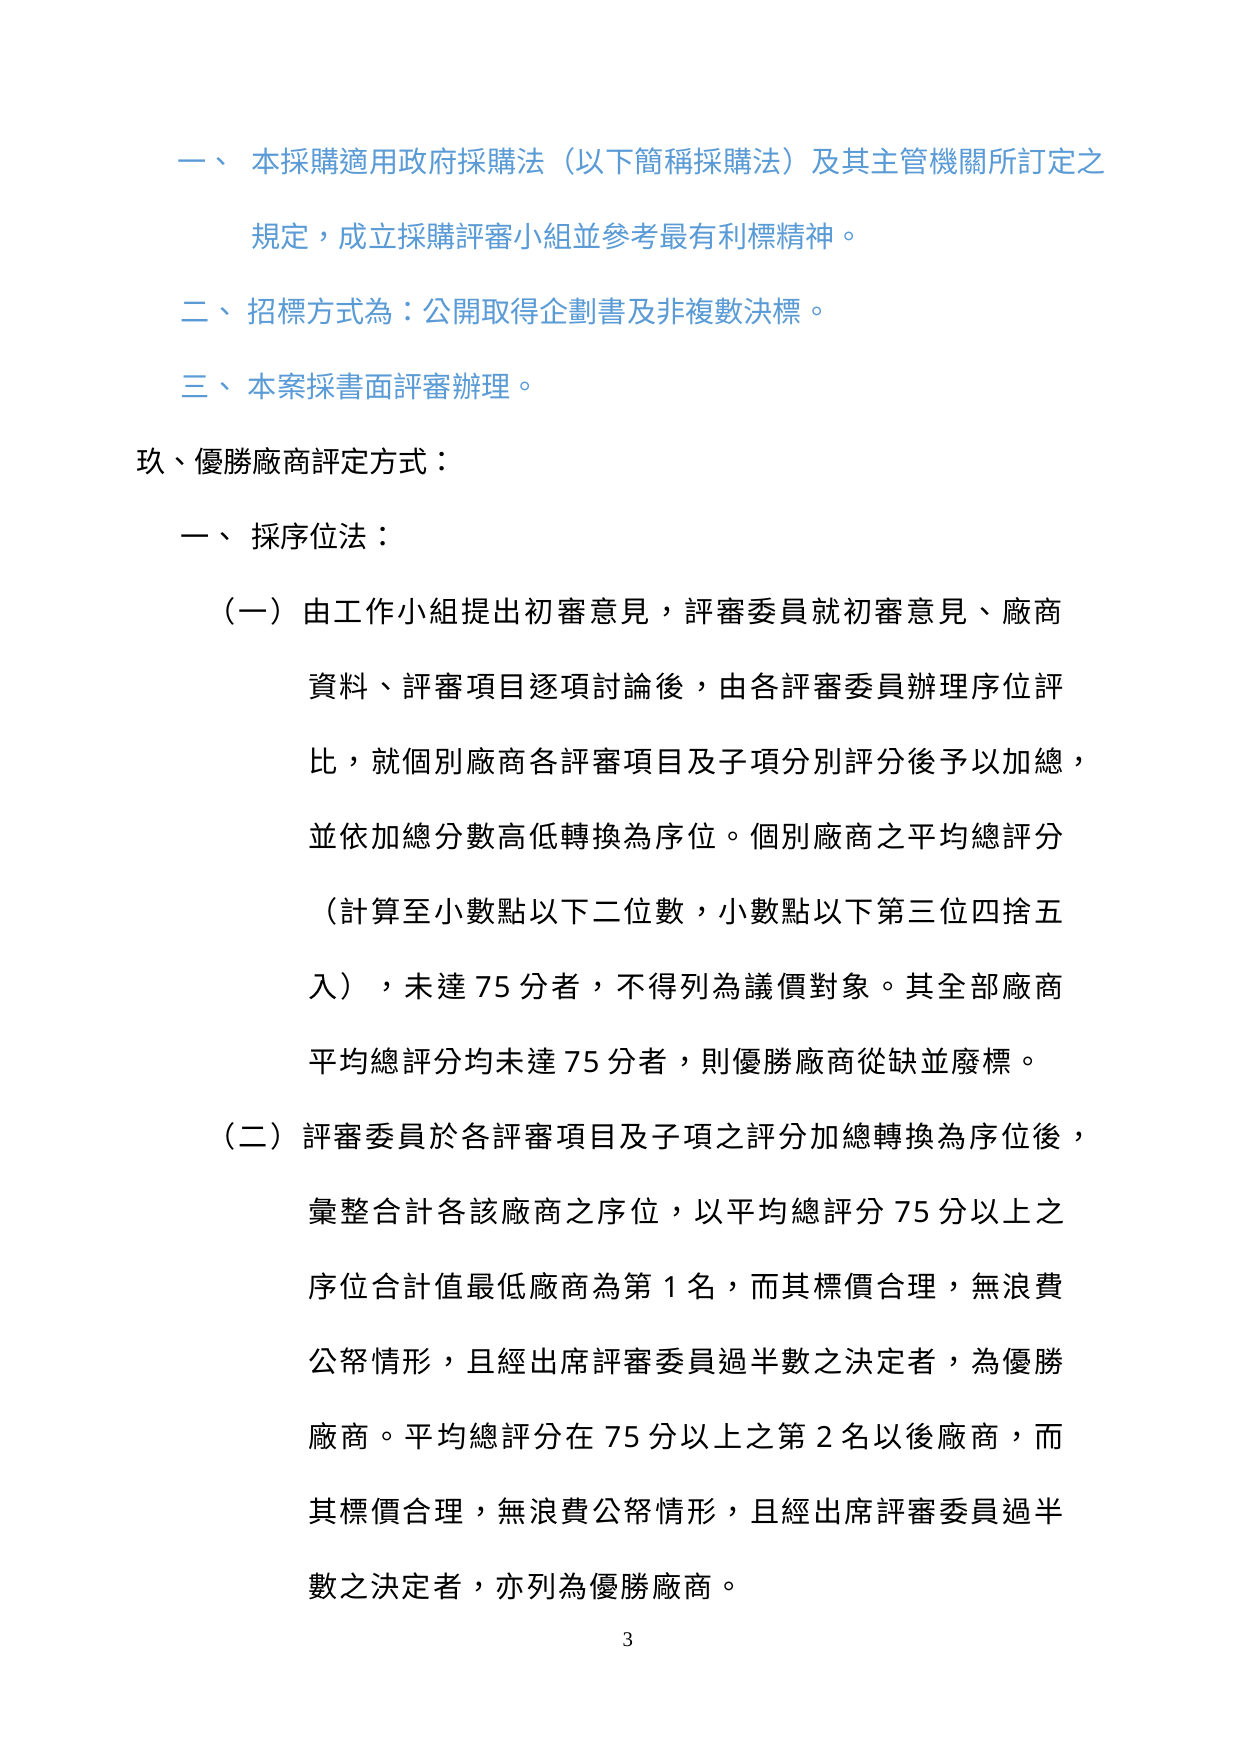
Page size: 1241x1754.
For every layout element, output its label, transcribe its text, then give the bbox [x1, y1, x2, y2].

list 招標方式為：公開取得企劃書及非複數決標。 [181, 272, 1107, 347]
text （一）由工作小組提出初審意見，評審委員就初審意見、廠商資料、評審項目逐項討論後，由各評審委員辦理序位評比，就個別廠商各評審項目及子項分別評分後予以加總，並依加總分數高低轉換為序位。個別廠商之平均總評分（計算至小數點以下二位數，小數點以下第三位四捨五入），未達75分者，不得列為議價對象。其全部廠商平均總評分均未達75分者，則優勝廠商從缺並廢標。 [207, 572, 1064, 1097]
text （二）評審委員於各評審項目及子項之評分加總轉換為序位後，彙整合計各該廠商之序位，以平均總評分75分以上之序位合計值最低廠商為第1名，而其標價合理，無浪費公帑情形，且經出席評審委員過半數之決定者，為優勝廠商。平均總評分在75分以上之第2名以後廠商，而其標價合理，無浪費公帑情形，且經出席評審委員過半數之決定者，亦列為優勝廠商。 [207, 1097, 1064, 1622]
list 本案採書面評審辦理。 [181, 347, 1107, 422]
list 本採購適用政府採購法（以下簡稱採購法）及其主管機關所訂定之規定，成立採購評審小組並參考最有利標精神。 [177, 122, 1107, 272]
text 玖、優勝廠商評定方式： [136, 422, 1107, 497]
list 採序位法： [181, 497, 1107, 572]
